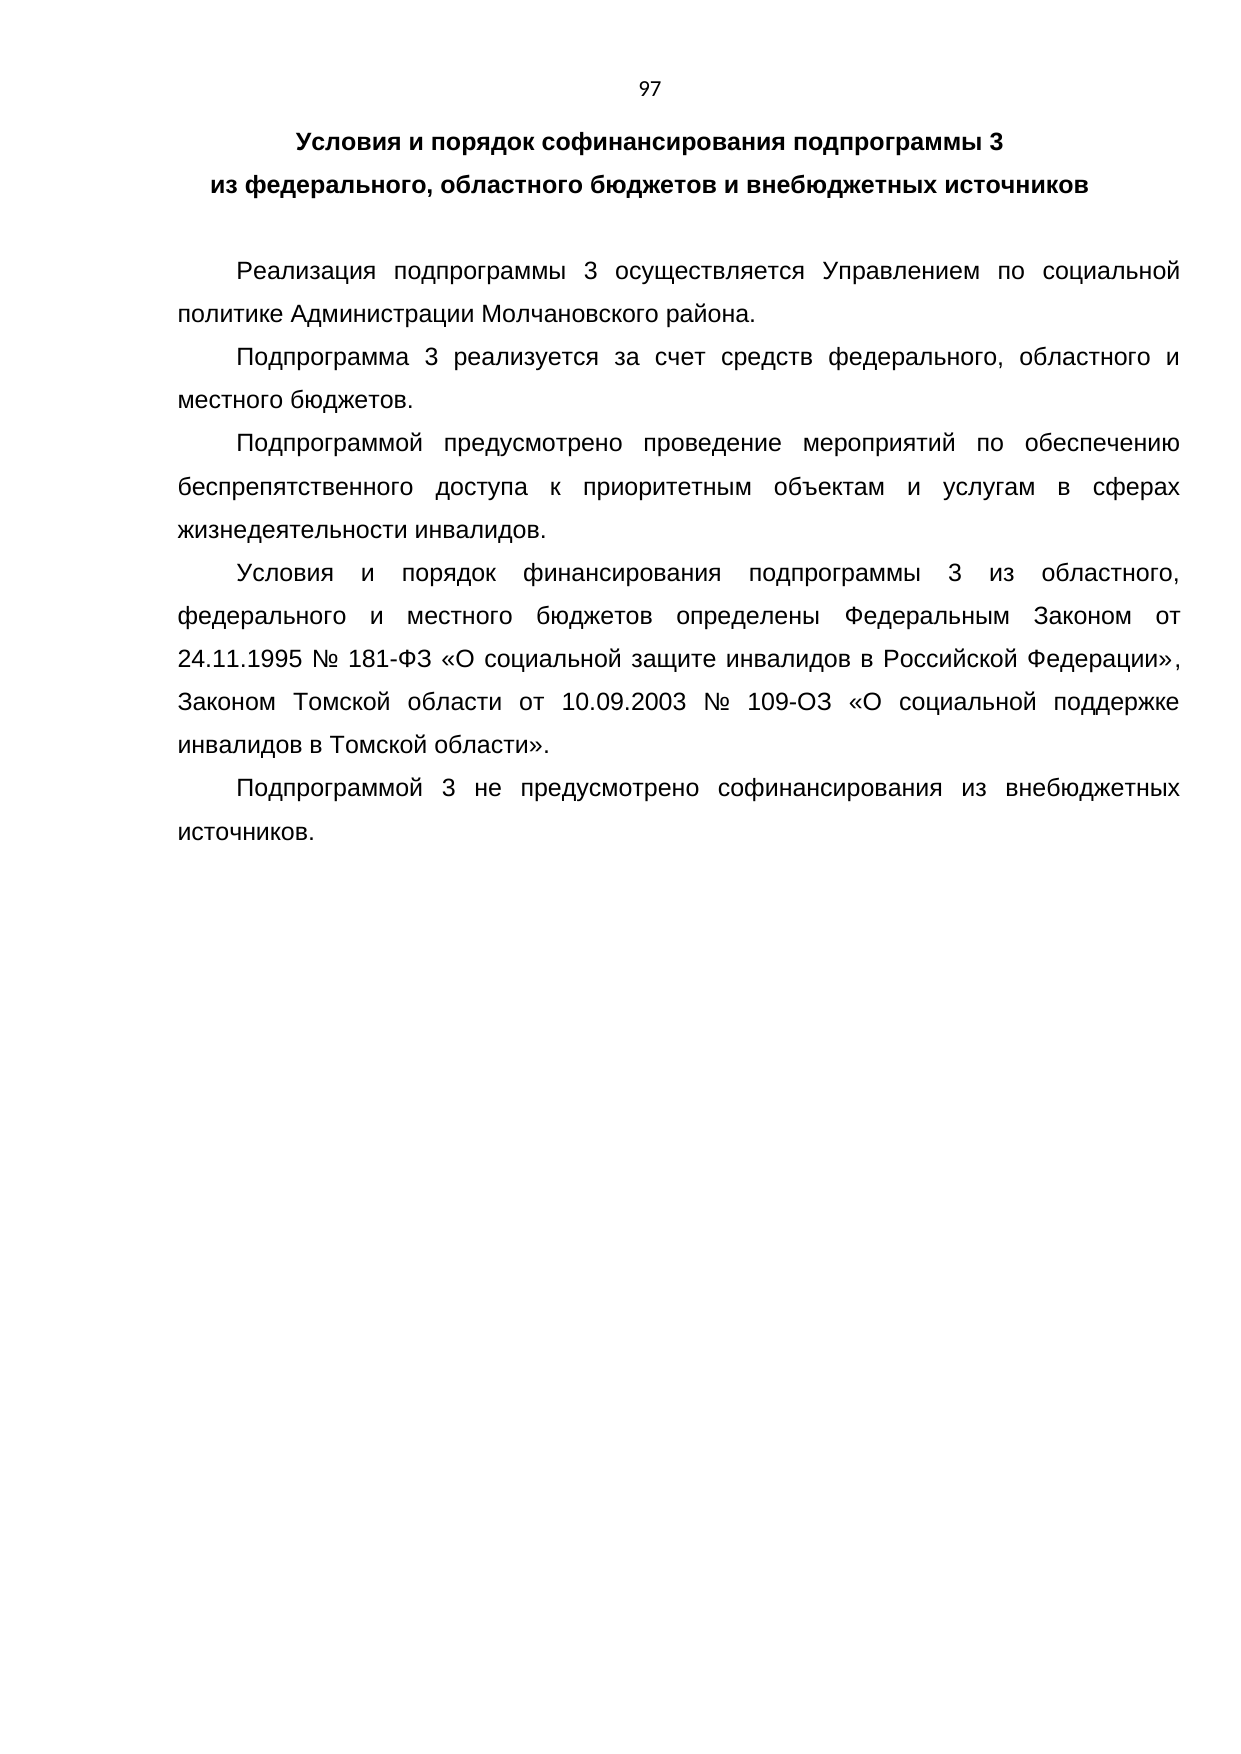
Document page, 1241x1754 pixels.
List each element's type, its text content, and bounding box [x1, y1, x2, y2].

text Реализация подпрограммы 3 осуществляется Управлением по социальной политике Администрации Молчановского района. [177, 256, 1181, 328]
text Подпрограммой 3 не предусмотрено софинансирования из внебюджетных источников. [177, 773, 1181, 845]
title из федерального, областного бюджетов и внебюджетных источников [118, 170, 1181, 198]
text Подпрограмма 3 реализуется за счет средств федерального, областного и местного бюджетов. [177, 342, 1181, 414]
text Подпрограммой предусмотрено проведение мероприятий по обеспечению беспрепятственного доступа к приоритетным объектам и услугам в сферах жизнедеятельности инвалидов. [177, 428, 1181, 543]
title Условия и порядок софинансирования подпрограммы 3 [118, 127, 1181, 155]
text Условия и порядок финансирования подпрограммы 3 из областного, федерального и местного бюджетов определены Федеральным Законом от 24.11.1995 № 181-ФЗ «О социальной защите инвалидов в Российской Федерации», Законом Томской области от 10.09.2003 № 109-ОЗ «О социальной поддержке инвалидов в Томской области». [177, 558, 1181, 759]
